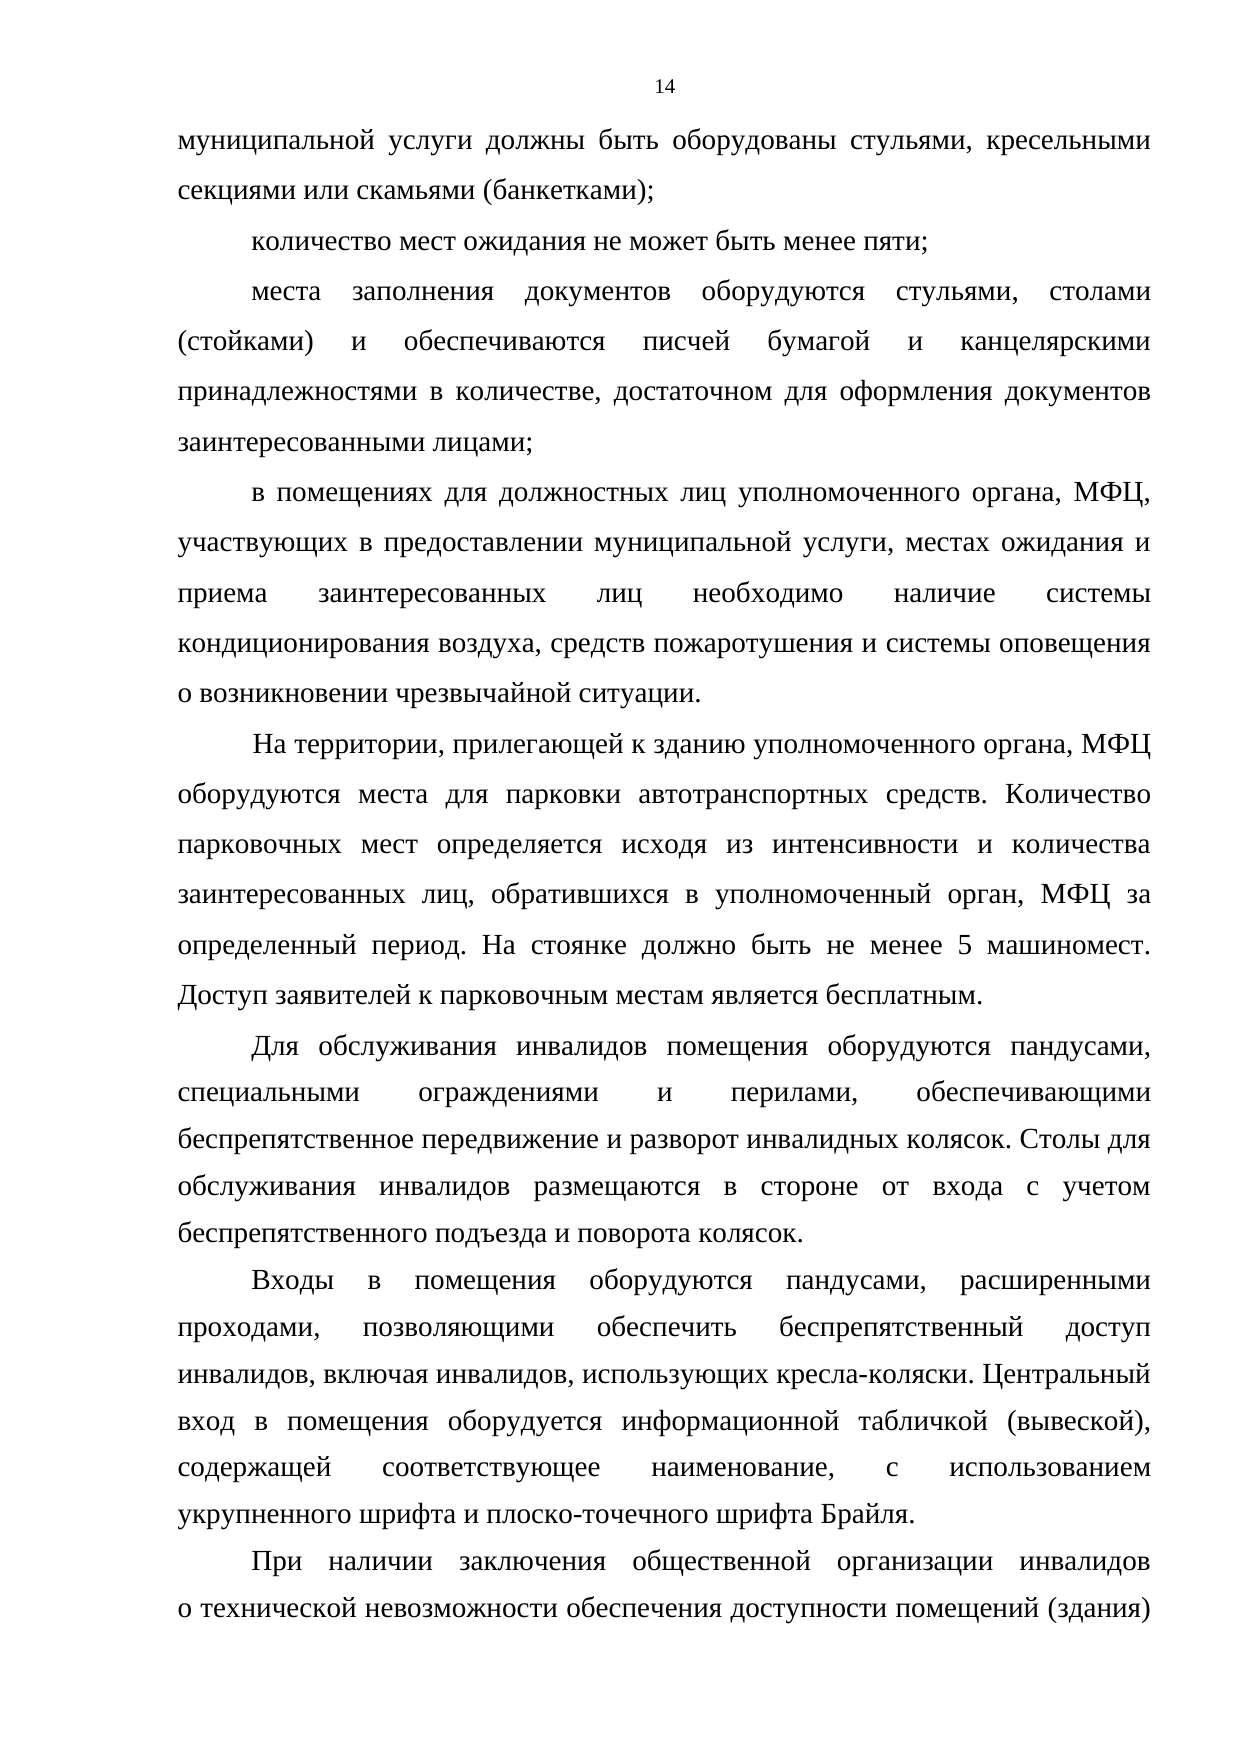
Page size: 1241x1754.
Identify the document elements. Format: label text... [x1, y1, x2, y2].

text количество мест ожидания не может быть менее пяти; [177, 223, 1152, 256]
text Входы в помещения оборудуются пандусами, расширенными проходами, позволяющими обеспечить беспрепятственный доступ инвалидов, включая инвалидов, использующих кресла-коляски. Центральный вход в помещения оборудуется информационной табличкой (вывеской), содержащей соответствующее наименование, с использованием укрупненного шрифта и плоско-точечного шрифта Брайля. [177, 1262, 1152, 1530]
text Для обслуживания инвалидов помещения оборудуются пандусами, специальными ограждениями и перилами, обеспечивающими беспрепятственное передвижение и разворот инвалидных колясок. Столы для обслуживания инвалидов размещаются в стороне от входа с учетом беспрепятственного подъезда и поворота колясок. [177, 1028, 1152, 1249]
text места заполнения документов оборудуются стульями, столами (стойками) и обеспечиваются писчей бумагой и канцелярскими принадлежностями в количестве, достаточном для оформления документов заинтересованными лицами; [177, 273, 1152, 457]
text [177, 122, 1152, 206]
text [177, 1543, 1152, 1624]
text в помещениях для должностных лиц уполномоченного органа, МФЦ, участвующих в предоставлении муниципальной услуги, местах ожидания и приема заинтересованных лиц необходимо наличие системы кондиционирования воздуха, средств пожаротушения и системы оповещения о возникновении чрезвычайной ситуации. [177, 474, 1152, 709]
text На территории, прилегающей к зданию уполномоченного органа, МФЦ оборудуются места для парковки автотранспортных средств. Количество парковочных мест определяется исходя из интенсивности и количества заинтересованных лиц, обратившихся в уполномоченный орган, МФЦ за определенный период. На стоянке должно быть не менее 5 машиномест. Доступ заявителей к парковочным местам является бесплатным. [177, 726, 1152, 1011]
